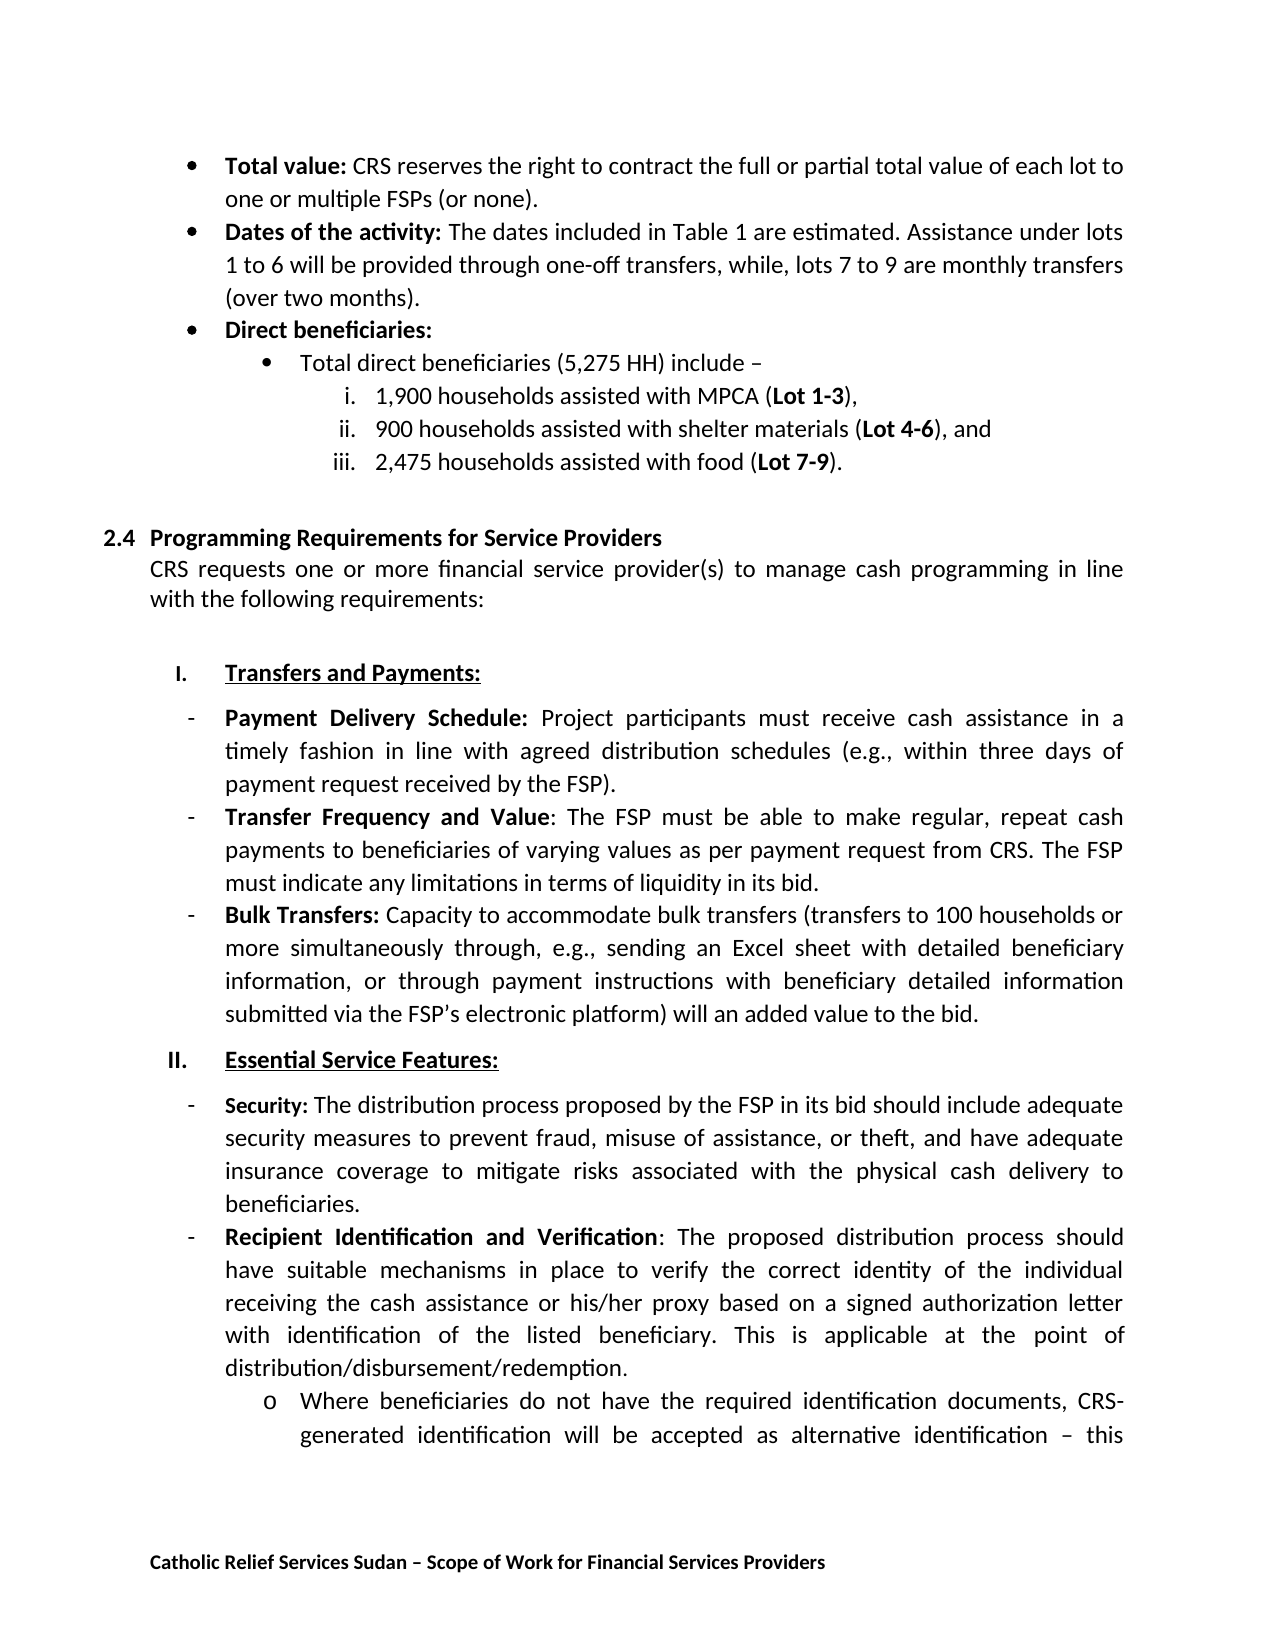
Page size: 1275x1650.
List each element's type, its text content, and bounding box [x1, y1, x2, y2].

list Essential Service Features: [187, 1044, 1125, 1074]
list Recipient Identification and Verification: The proposed distribution process should have suitable mechanisms in place to verify the correct identity of the individual receiving the cash assistance or his/her proxy based on a signed authorization letter with identification of the listed beneficiary. This is applicable at the point of distribution/disbursement/redemption. [187, 1221, 1125, 1383]
list 900 households assisted with shelter materials (Lot 4-6), and [356, 413, 1125, 444]
list Total direct beneficiaries (5,275 HH) include – [262, 347, 1125, 378]
list Dates of the activity: The dates included in Table 1 are estimated. Assistance under lots 1 to 6 will be provided through one-off transfers, while, lots 7 to 9 are monthly transfers (over two months). [187, 216, 1125, 312]
list Payment Delivery Schedule: Project participants must receive cash assistance in a timely fashion in line with agreed distribution schedules (e.g., within three days of payment request received by the FSP). [187, 702, 1125, 798]
list Total value: CRS reserves the right to contract the full or partial total value of each lot to one or multiple FSPs (or none). [187, 150, 1125, 213]
list 1,900 households assisted with MPCA (Lot 1-3), [356, 380, 1125, 411]
list Direct beneficiaries: [187, 314, 1125, 345]
text 2.4 Programming Requirements for Service Providers [103, 522, 1125, 553]
list Transfer Frequency and Value: The FSP must be able to make regular, repeat cash payments to beneficiaries of varying values as per payment request from CRS. The FSP must indicate any limitations in terms of liquidity in its bid. [187, 801, 1125, 897]
text CRS requests one or more financial service provider(s) to manage cash programming in line with the following requirements: [150, 553, 1125, 614]
list 2,475 households assisted with food (Lot 7-9). [356, 446, 1125, 477]
list Transfers and Payments: [187, 657, 1125, 687]
list Security: The distribution process proposed by the FSP in its bid should include adequate security measures to prevent fraud, misuse of assistance, or theft, and have adequate insurance coverage to mitigate risks associated with the physical cash delivery to beneficiaries. [187, 1089, 1125, 1218]
list Bulk Transfers: Capacity to accommodate bulk transfers (transfers to 100 households or more simultaneously through, e.g., sending an Excel sheet with detailed beneficiary information, or through payment instructions with beneficiary detailed information submitted via the FSP’s electronic platform) will an added value to the bid. [187, 900, 1125, 1029]
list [262, 1386, 1125, 1450]
